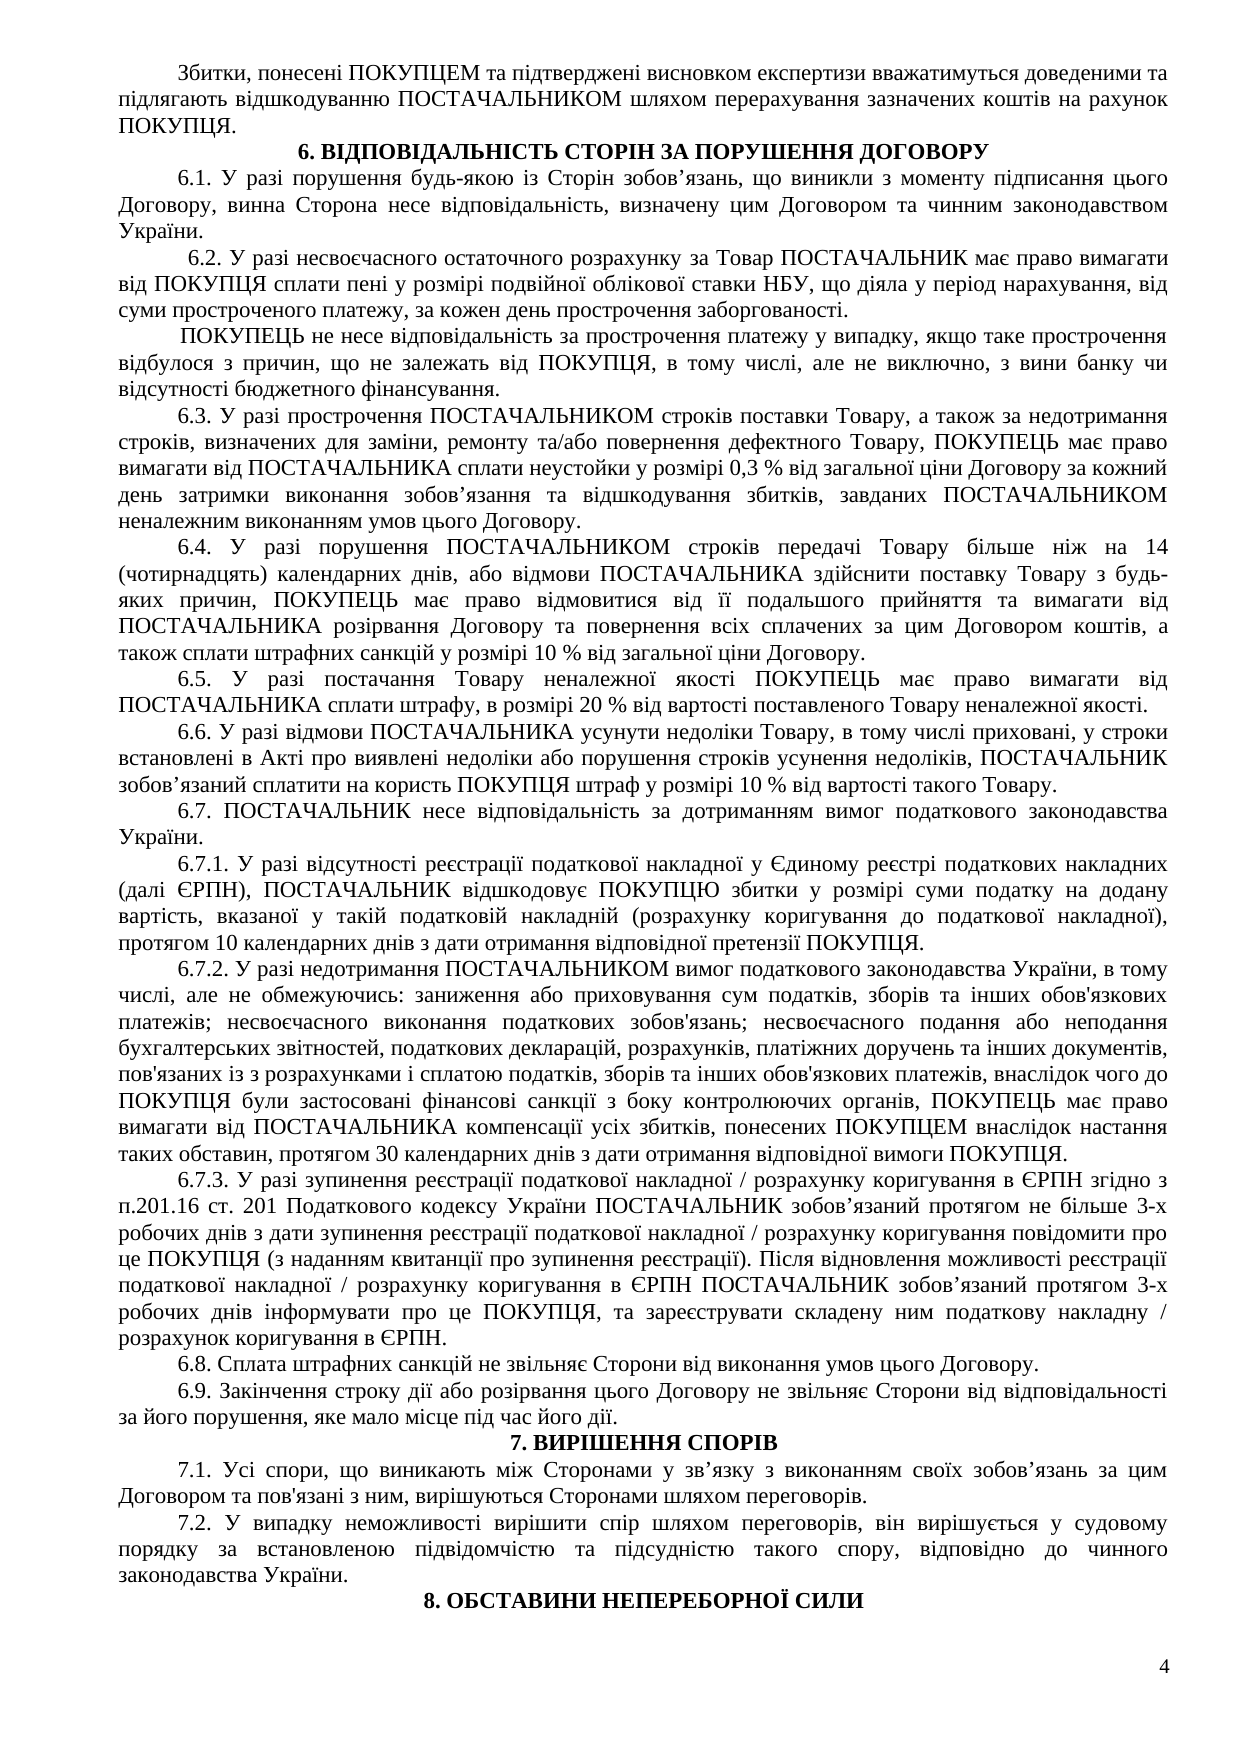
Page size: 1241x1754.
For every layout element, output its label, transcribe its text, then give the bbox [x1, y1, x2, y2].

text ПОКУПЕЦЬ не несе відповідальність за прострочення платежу у випадку, якщо таке прострочення відбулося з причин, що не залежать від ПОКУПЦЯ, в тому числі, але не виключно, з вини банку чи відсутності бюджетного фінансування. [118, 323, 1169, 402]
text 6.7.3. У разі зупинення реєстрації податкової накладної / розрахунку коригування в ЄРПН згідно з п.201.16 ст. 201 Податкового кодексу України ПОСТАЧАЛЬНИК зобов’язаний протягом не більше 3-х робочих днів з дати зупинення реєстрації податкової накладної / розрахунку коригування повідомити про це ПОКУПЦЯ (з наданням квитанції про зупинення реєстрації). Після відновлення можливості реєстрації податкової накладної / розрахунку коригування в ЄРПН ПОСТАЧАЛЬНИК зобов’язаний протягом 3-х робочих днів інформувати про це ПОКУПЦЯ, та зареєструвати складену ним податкову накладну / розрахунок коригування в ЄРПН. [118, 1166, 1169, 1350]
text 7.1. Усі спори, що виникають між Сторонами у зв’язку з виконанням своїх зобов’язань за цим Договором та пов'язані з ним, вирішуються Сторонами шляхом переговорів. [118, 1456, 1169, 1508]
text 6.2. У разі несвоєчасного остаточного розрахунку за Товар ПОСТАЧАЛЬНИК має право вимагати від ПОКУПЦЯ сплати пені у розмірі подвійної облікової ставки НБУ, що діяла у період нарахування, від суми простроченого платежу, за кожен день прострочення заборгованості. [118, 243, 1169, 323]
text 7.2. У випадку неможливості вирішити спір шляхом переговорів, він вирішується у судовому порядку за встановленою підвідомчістю та підсудністю такого спору, відповідно до чинного законодавства України. [118, 1508, 1169, 1588]
text 6.6. У разі відмови ПОСТАЧАЛЬНИКА усунути недоліки Товару, в тому числі приховані, у строки встановлені в Акті про виявлені недоліки або порушення строків усунення недоліків, ПОСТАЧАЛЬНИК зобов’язаний сплатити на користь ПОКУПЦЯ штраф у розмірі 10 % від вартості такого Товару. [118, 718, 1169, 797]
text 6.7. ПОСТАЧАЛЬНИК несе відповідальність за дотриманням вимог податкового законодавства України. [118, 797, 1169, 850]
text 6.4. У разі порушення ПОСТАЧАЛЬНИКОМ строків передачі Товару більше ніж на 14 (чотирнадцять) календарних днів, або відмови ПОСТАЧАЛЬНИКА здійснити поставку Товару з будь-яких причин, ПОКУПЕЦЬ має право відмовитися від її подальшого прийняття та вимагати від ПОСТАЧАЛЬНИКА розірвання Договору та повернення всіх сплачених за цим Договором коштів, а також сплати штрафних санкцій у розмірі 10 % від загальної ціни Договору. [118, 533, 1169, 665]
text 6.8. Сплата штрафних санкцій не звільняє Сторони від виконання умов цього Договору. [118, 1350, 1169, 1377]
text 7. ВИРІШЕННЯ СПОРІВ [118, 1429, 1169, 1456]
text 6.1. У разі порушення будь-якою із Сторін зобов’язань, що виникли з моменту підписання цього Договору, винна Сторона несе відповідальність, визначену цим Договором та чинним законодавством України. [118, 164, 1169, 243]
text 6.7.2. У разі недотримання ПОСТАЧАЛЬНИКОМ вимог податкового законодавства України, в тому числі, але не обмежуючись: заниження або приховування сум податків, зборів та інших обов'язкових платежів; несвоєчасного виконання податкових зобов'язань; несвоєчасного подання або неподання бухгалтерських звітностей, податкових декларацій, розрахунків, платіжних доручень та інших документів, пов'язаних із з розрахунками і сплатою податків, зборів та інших обов'язкових платежів, внаслідок чого до ПОКУПЦЯ були застосовані фінансові санкції з боку контролюючих органів, ПОКУПЕЦЬ має право вимагати від ПОСТАЧАЛЬНИКА компенсації усіх збитків, понесених ПОКУПЦЕМ внаслідок настання таких обставин, протягом 30 календарних днів з дати отримання відповідної вимоги ПОКУПЦЯ. [118, 955, 1169, 1166]
text 6. ВІДПОВІДАЛЬНІСТЬ СТОРІН ЗА ПОРУШЕННЯ ДОГОВОРУ [118, 138, 1169, 164]
text 6.9. Закінчення строку дії або розірвання цього Договору не звільняє Сторони від відповідальності за його порушення, яке мало місце під час його дії. [118, 1377, 1169, 1429]
text 6.7.1. У разі відсутності реєстрації податкової накладної у Єдиному реєстрі податкових накладних (далі ЄРПН), ПОСТАЧАЛЬНИК відшкодовує ПОКУПЦЮ збитки у розмірі суми податку на додану вартість, вказаної у такій податковій накладній (розрахунку коригування до податкової накладної), протягом 10 календарних днів з дати отримання відповідної претензії ПОКУПЦЯ. [118, 850, 1169, 955]
text 6.5. У разі постачання Товару неналежної якості ПОКУПЕЦЬ має право вимагати від ПОСТАЧАЛЬНИКА сплати штрафу, в розмірі 20 % від вартості поставленого Товару неналежної якості. [118, 665, 1169, 718]
text Збитки, понесені ПОКУПЦЕМ та підтверджені висновком експертизи вважатимуться доведеними та підлягають відшкодуванню ПОСТАЧАЛЬНИКОМ шляхом перерахування зазначених коштів на рахунок ПОКУПЦЯ. [118, 59, 1169, 138]
text 8. ОБСТАВИНИ НЕПЕРЕБОРНОЇ СИЛИ [118, 1588, 1169, 1614]
text 6.3. У разі прострочення ПОСТАЧАЛЬНИКОМ строків поставки Товару, а також за недотримання строків, визначених для заміни, ремонту та/або повернення дефектного Товару, ПОКУПЕЦЬ має право вимагати від ПОСТАЧАЛЬНИКА сплати неустойки у розмірі 0,3 % від загальної ціни Договору за кожний день затримки виконання зобов’язання та відшкодування збитків, завданих ПОСТАЧАЛЬНИКОМ неналежним виконанням умов цього Договору. [118, 402, 1169, 533]
